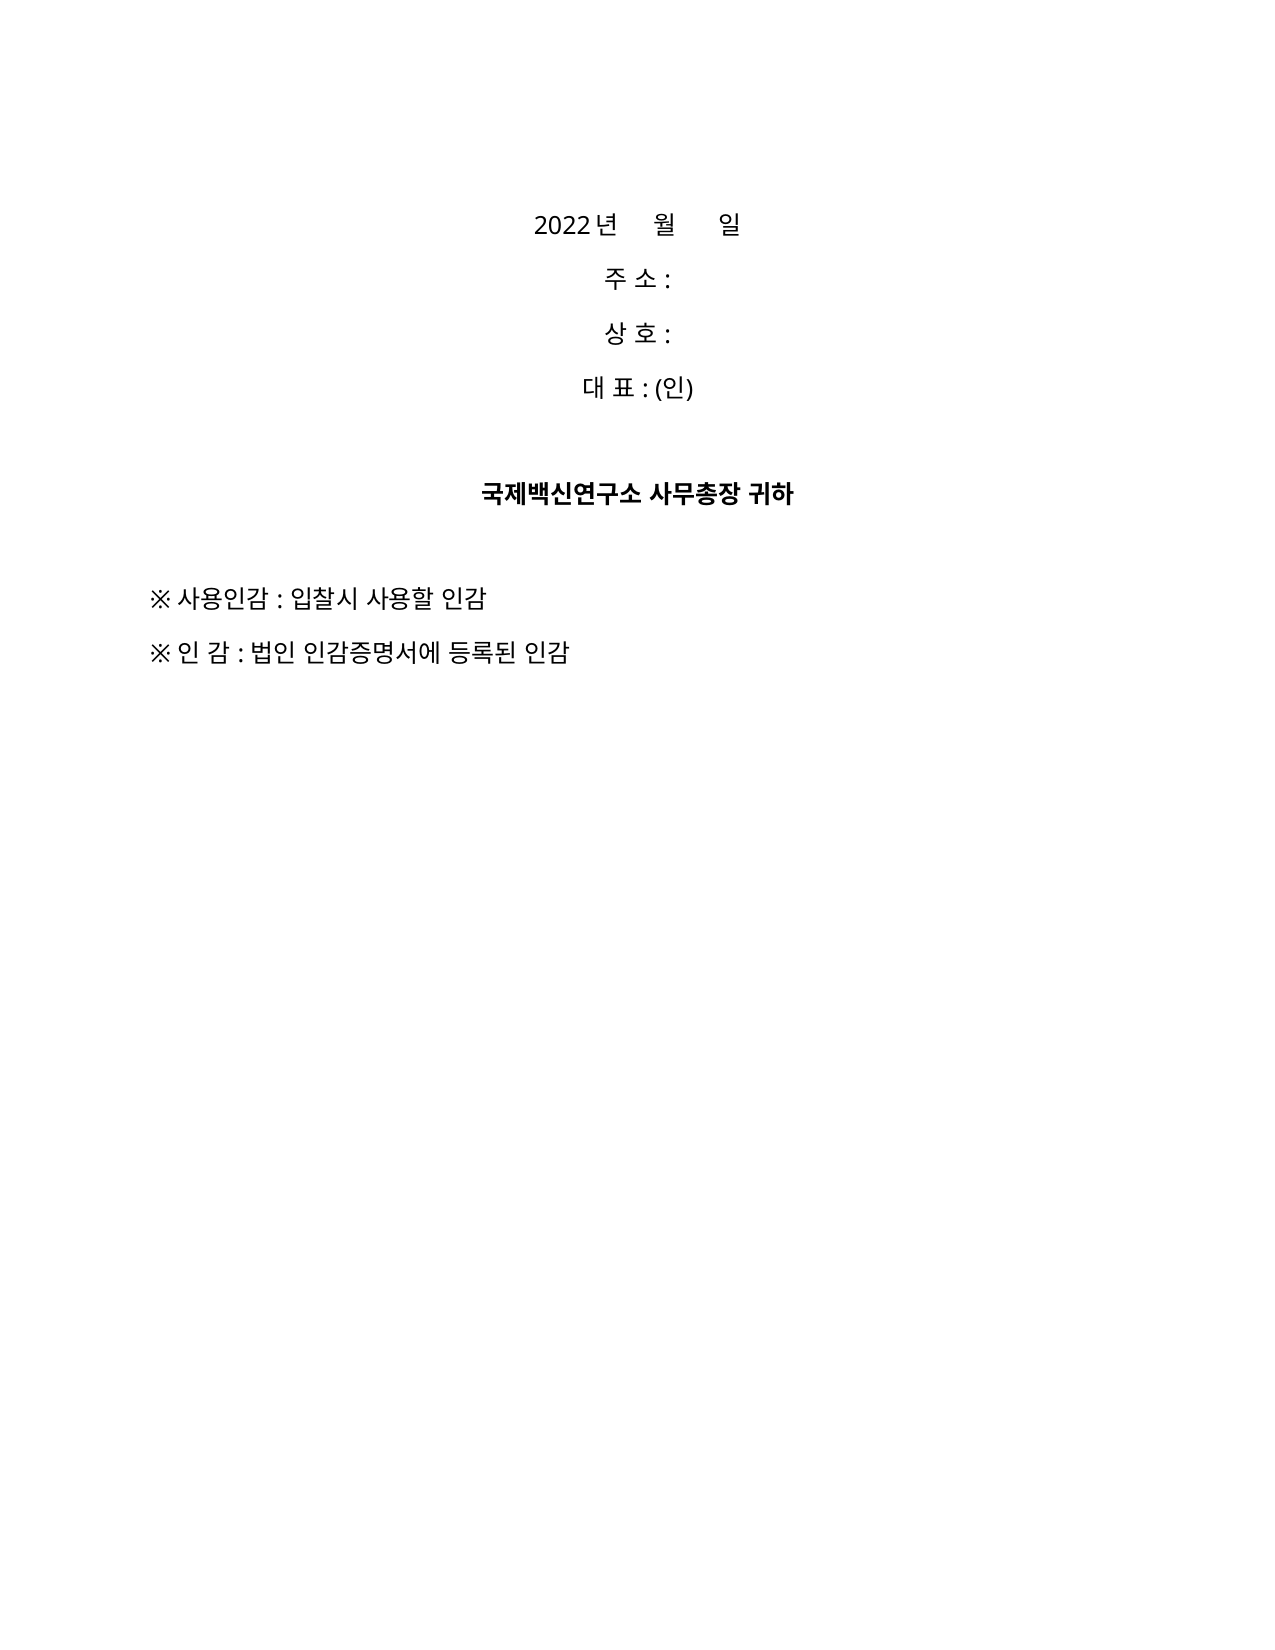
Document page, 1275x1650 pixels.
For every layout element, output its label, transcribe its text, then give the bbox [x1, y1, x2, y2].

text 상 호 : [150, 314, 1125, 351]
text 2022년 월 일 [150, 206, 1125, 242]
text 국제백신연구소 사무총장 귀하 [150, 474, 1125, 510]
text 대 표 : (인) [150, 369, 1125, 405]
text 주 소 : [150, 260, 1125, 296]
text ※ 사용인감 : 입찰시 사용할 인감 [150, 579, 1125, 616]
text ※ 인 감 : 법인 인감증명서에 등록된 인감 [150, 634, 1125, 670]
